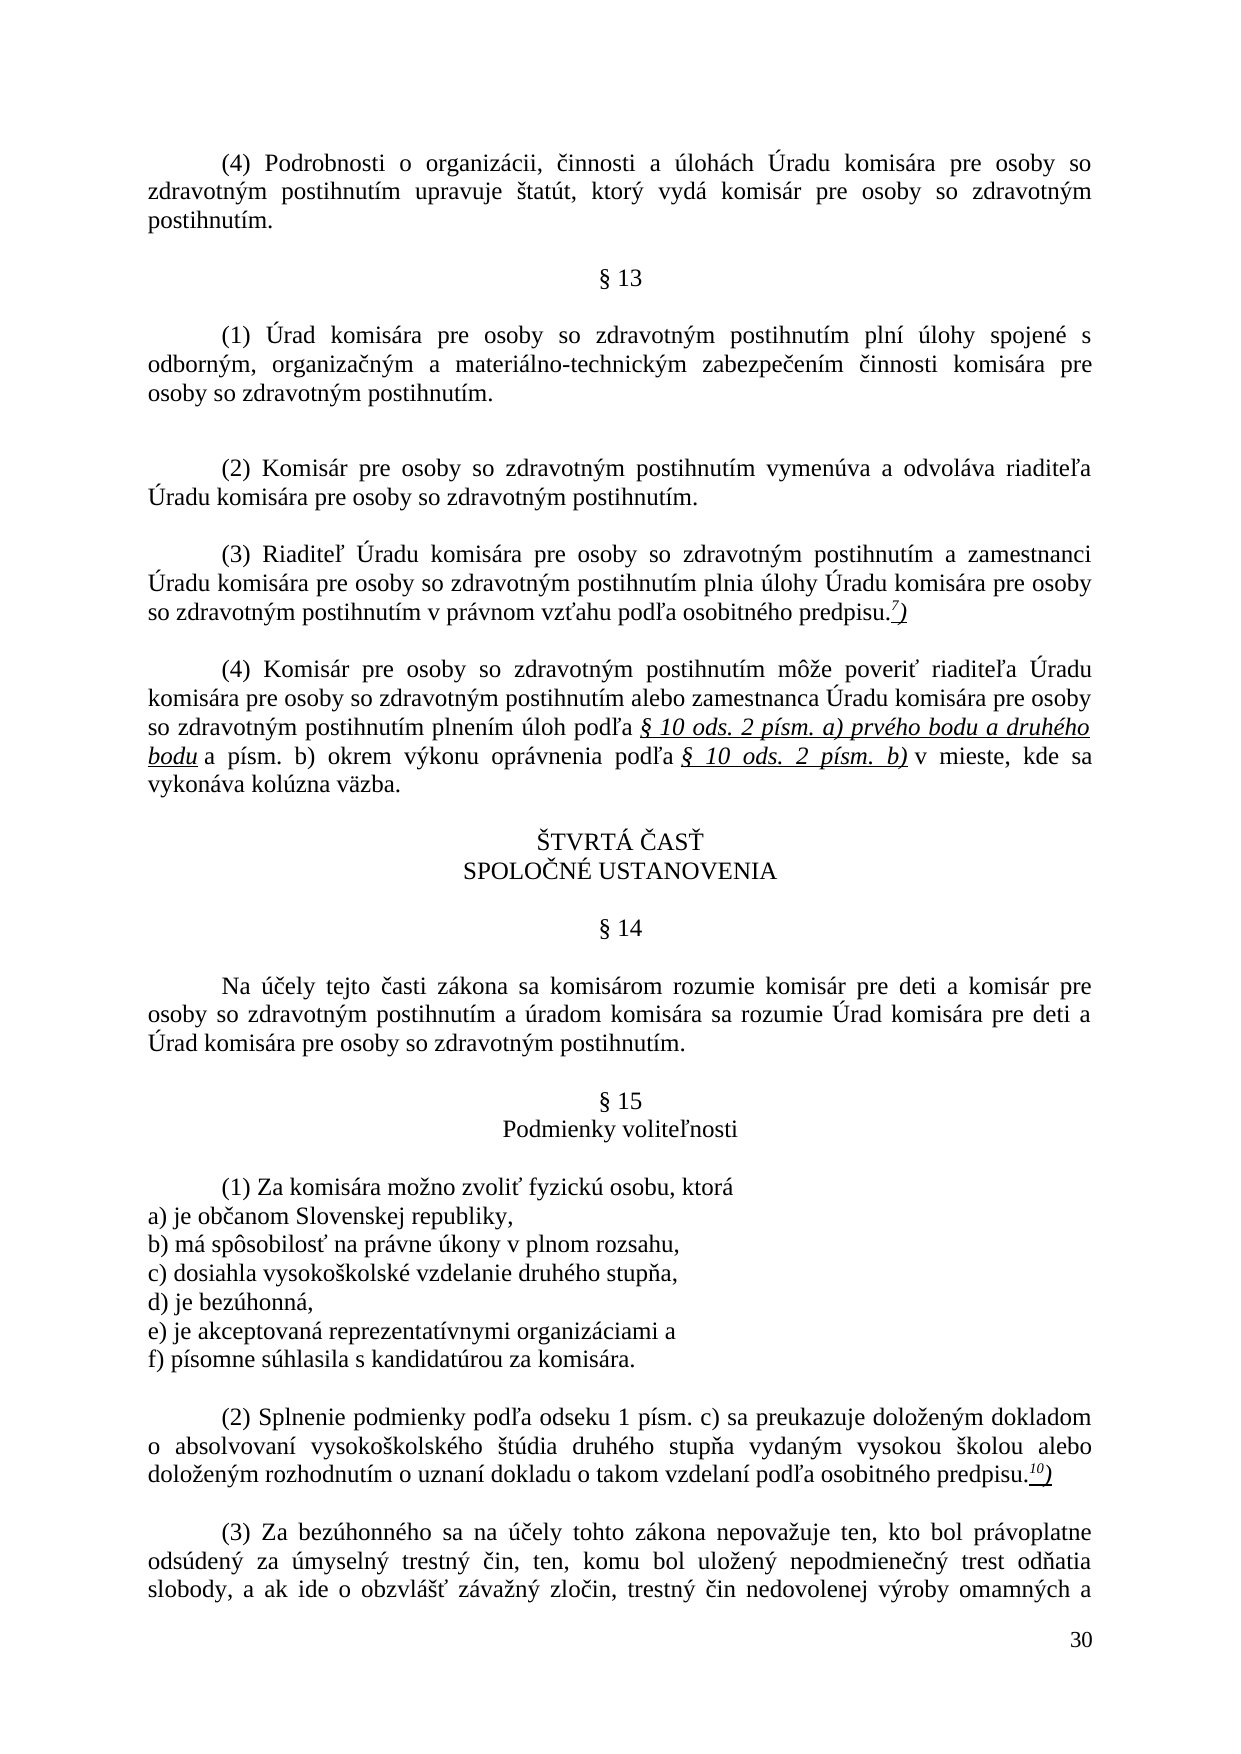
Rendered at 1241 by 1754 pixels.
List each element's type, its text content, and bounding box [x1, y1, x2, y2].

text Na účely tejto časti zákona sa komisárom rozumie komisár pre deti a komisár pre osoby so zdravotným postihnutím a úradom komisára sa rozumie Úrad komisára pre deti a Úrad komisára pre osoby so zdravotným postihnutím. [148, 971, 1093, 1057]
text (2) Splnenie podmienky podľa odseku 1 písm. c) sa preukazuje doloženým dokladom o absolvovaní vysokoškolského štúdia druhého stupňa vydaným vysokou školou alebo doloženým rozhodnutím o uznaní dokladu o takom vzdelaní podľa osobitného predpisu.10) [148, 1402, 1093, 1488]
text (1) Úrad komisára pre osoby so zdravotným postihnutím plní úlohy spojené s odborným, organizačným a materiálno-technickým zabezpečením činnosti komisára pre osoby so zdravotným postihnutím. [148, 320, 1093, 406]
text (1) Za komisára možno zvoliť fyzickú osobu, ktorá [148, 1172, 1093, 1201]
text ŠTVRTÁ ČASŤ [148, 827, 1093, 856]
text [148, 1517, 1093, 1603]
text b) má spôsobilosť na právne úkony v plnom rozsahu, [148, 1229, 1093, 1258]
text d) je bezúhonná, [148, 1287, 1093, 1316]
text (4) Podrobnosti o organizácii, činnosti a úlohách Úradu komisára pre osoby so zdravotným postihnutím upravuje štatút, ktorý vydá komisár pre osoby so zdravotným postihnutím. [148, 148, 1093, 234]
text Podmienky voliteľnosti [148, 1114, 1093, 1143]
text SPOLOČNÉ USTANOVENIA [148, 856, 1093, 884]
text § 13 [148, 263, 1093, 291]
text § 14 [148, 913, 1093, 942]
text (4) Komisár pre osoby so zdravotným postihnutím môže poveriť riaditeľa Úradu komisára pre osoby so zdravotným postihnutím alebo zamestnanca Úradu komisára pre osoby so zdravotným postihnutím plnením úloh podľa § 10 ods. 2 písm. a) prvého bodu a druhého bodu a písm. b) okrem výkonu oprávnenia podľa § 10 ods. 2 písm. b) v mieste, kde sa vykonáva kolúzna väzba. [148, 654, 1093, 798]
text (3) Riaditeľ Úradu komisára pre osoby so zdravotným postihnutím a zamestnanci Úradu komisára pre osoby so zdravotným postihnutím plnia úlohy Úradu komisára pre osoby so zdravotným postihnutím v právnom vzťahu podľa osobitného predpisu.7) [148, 539, 1093, 626]
text a) je občanom Slovenskej republiky, [148, 1201, 1093, 1229]
text c) dosiahla vysokoškolské vzdelanie druhého stupňa, [148, 1258, 1093, 1287]
text § 15 [148, 1086, 1093, 1114]
text e) je akceptovaná reprezentatívnymi organizáciami a [148, 1316, 1093, 1344]
text f) písomne súhlasila s kandidatúrou za komisára. [148, 1344, 1093, 1373]
text (2) Komisár pre osoby so zdravotným postihnutím vymenúva a odvoláva riaditeľa Úradu komisára pre osoby so zdravotným postihnutím. [148, 453, 1093, 511]
